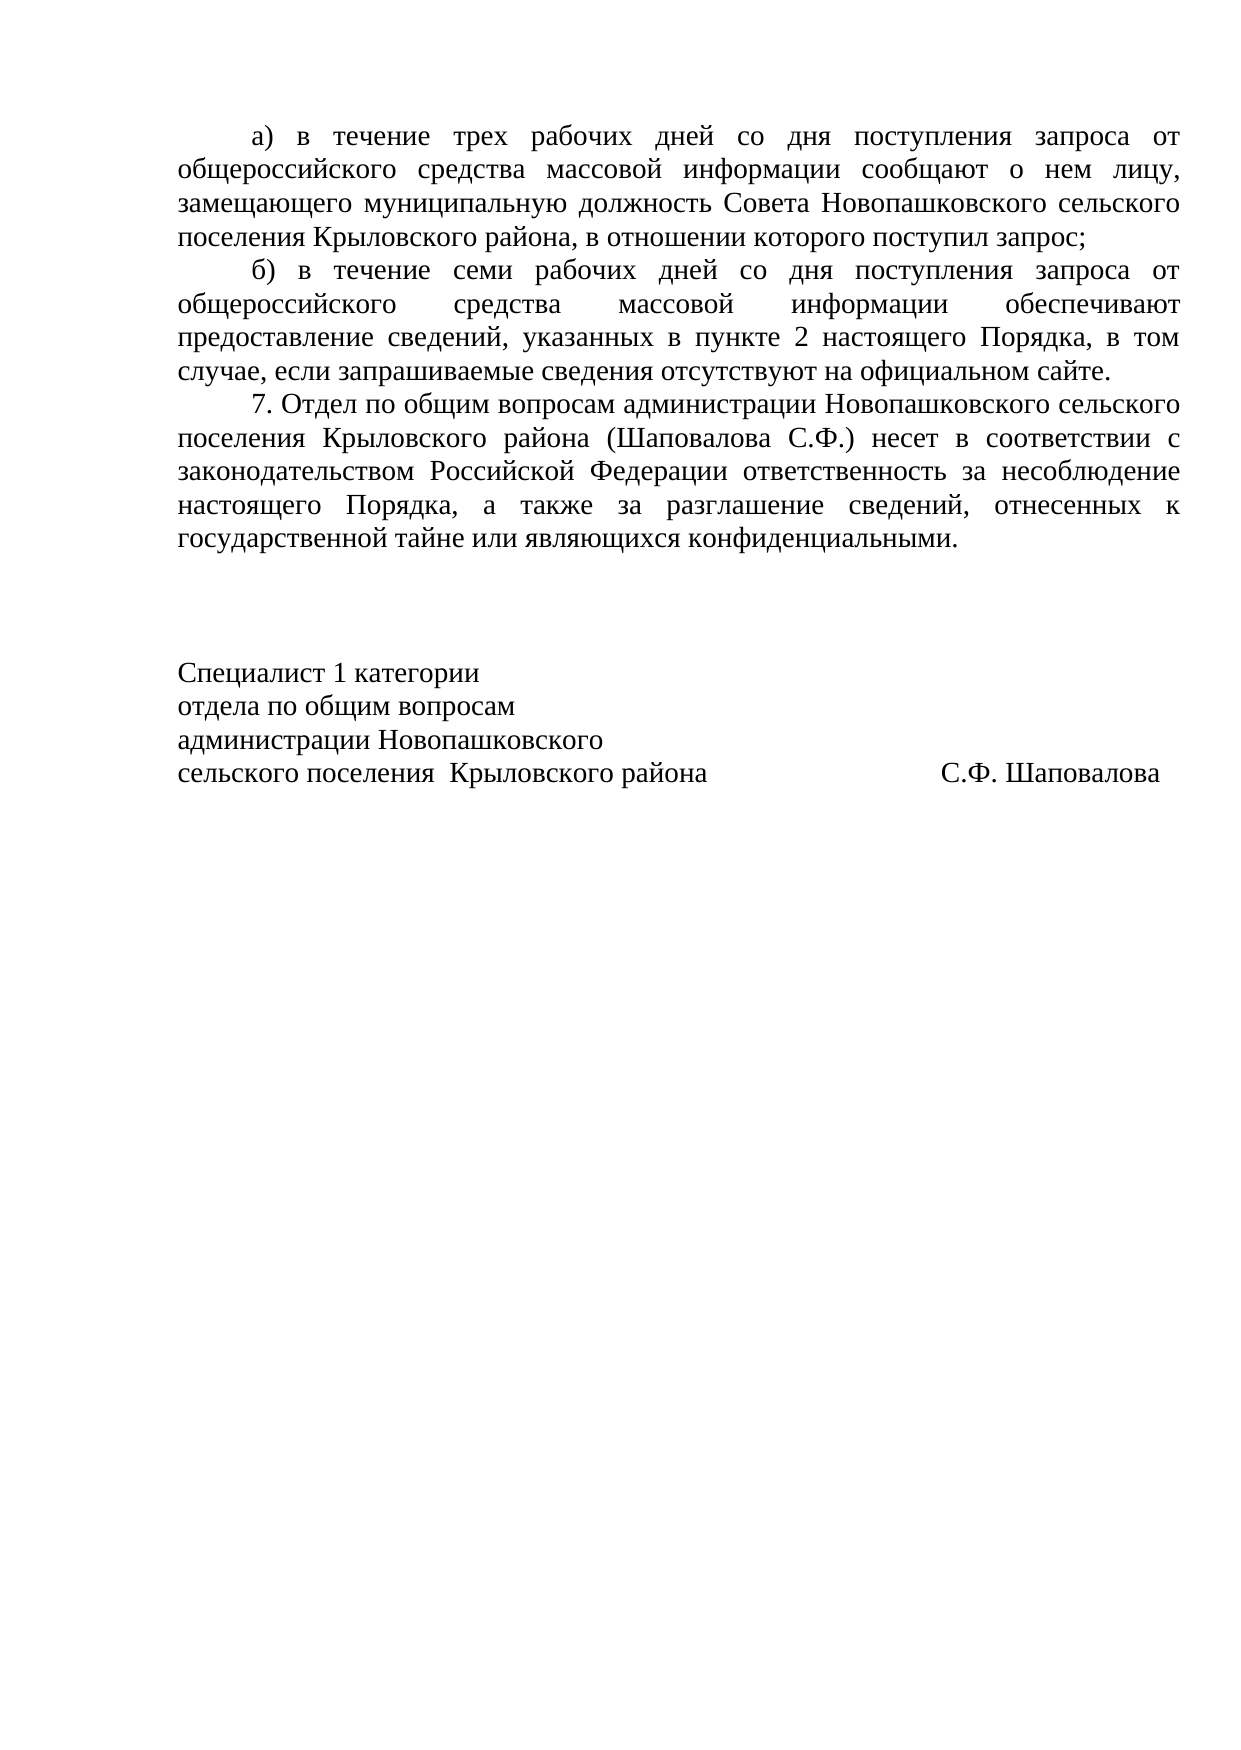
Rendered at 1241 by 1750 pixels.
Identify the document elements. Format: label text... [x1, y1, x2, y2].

text 7. Отдел по общим вопросам администрации Новопашковского сельского поселения Крыловского района (Шаповалова С.Ф.) несет в соответствии с законодательством Российской Федерации ответственность за несоблюдение настоящего Порядка, а также за разглашение сведений, отнесенных к государственной тайне или являющихся конфиденциальными. [177, 386, 1181, 554]
text сельского поселения Крыловского района С.Ф. Шаповалова [177, 755, 1181, 789]
text Специалист 1 категории [177, 655, 1181, 688]
text б) в течение семи рабочих дней со дня поступления запроса от общероссийского средства массовой информации обеспечивают предоставление сведений, указанных в пункте 2 настоящего Порядка, в том случае, если запрашиваемые сведения отсутствуют на официальном сайте. [177, 252, 1181, 386]
text отдела по общим вопросам [177, 688, 1181, 722]
text а) в течение трех рабочих дней со дня поступления запроса от общероссийского средства массовой информации сообщают о нем лицу, замещающего муниципальную должность Совета Новопашковского сельского поселения Крыловского района, в отношении которого поступил запрос; [177, 118, 1181, 252]
text администрации Новопашковского [177, 722, 1181, 755]
